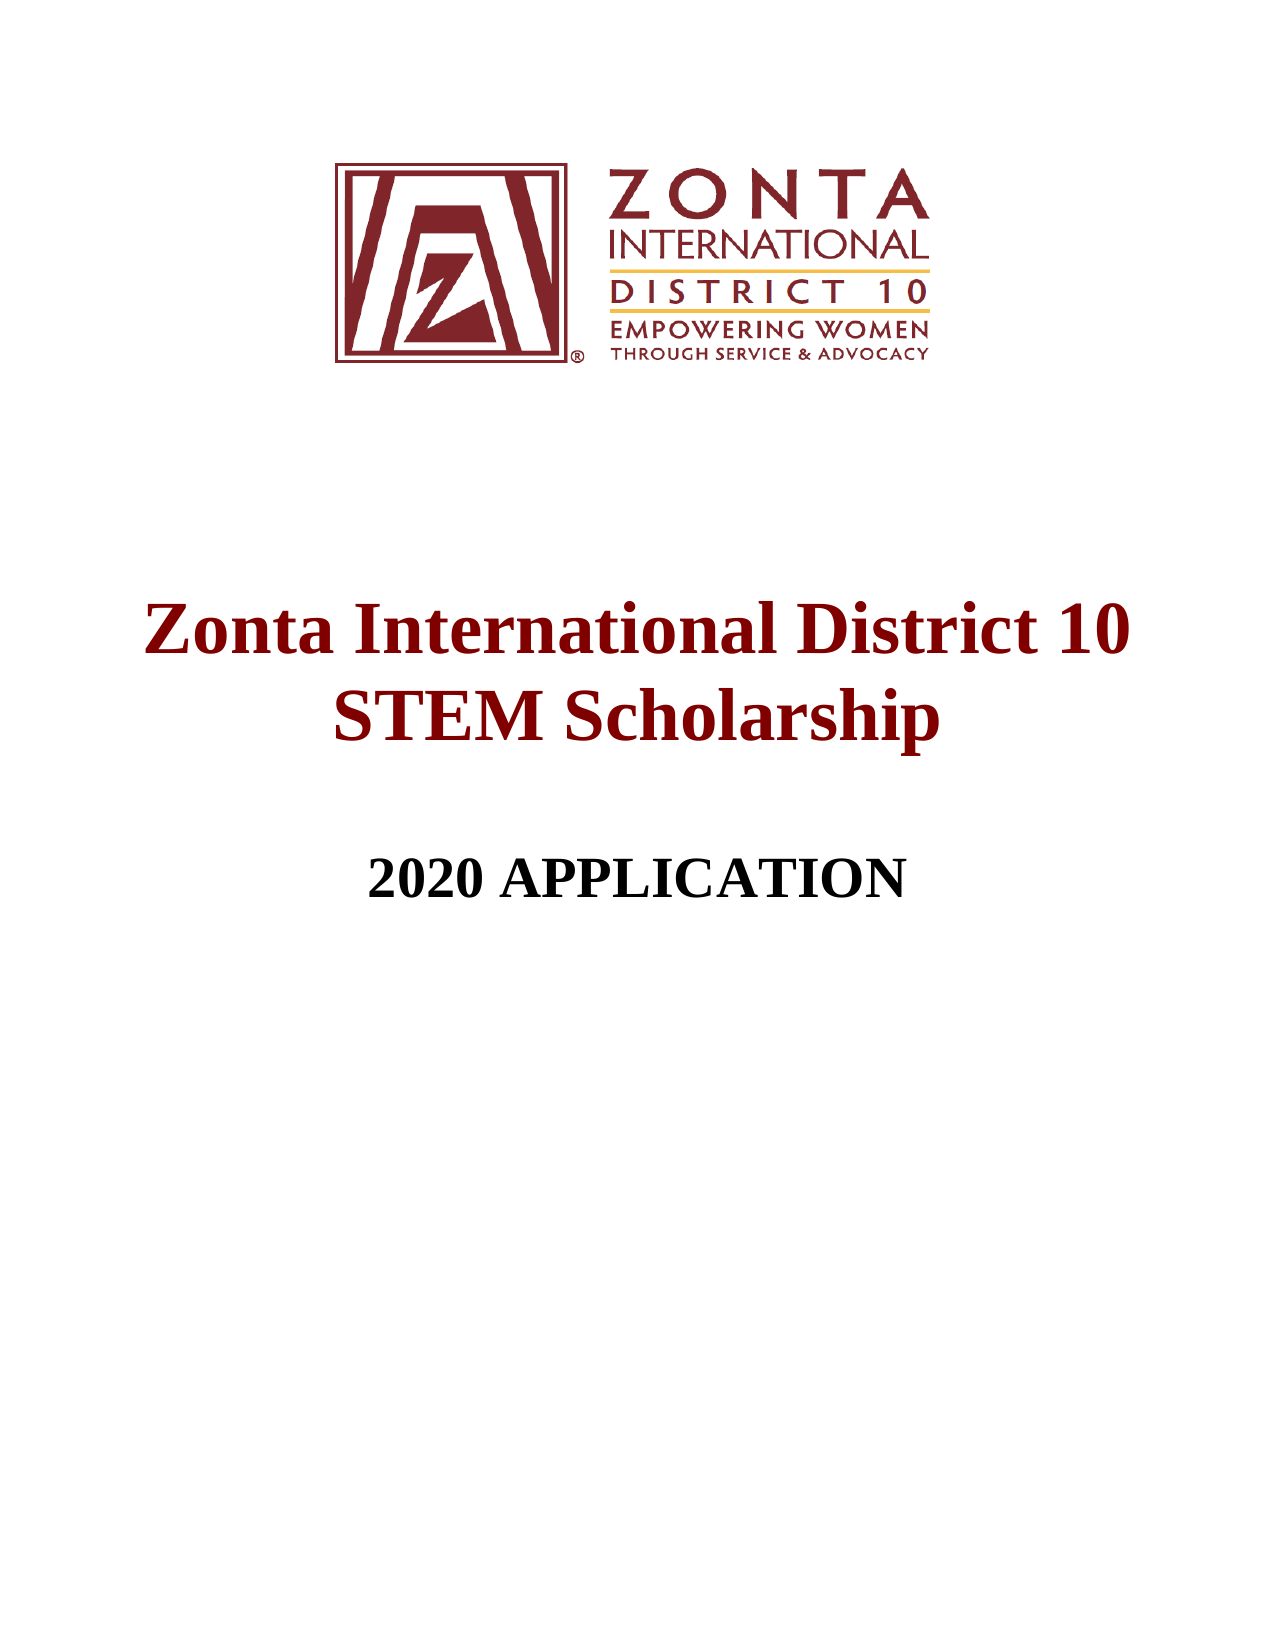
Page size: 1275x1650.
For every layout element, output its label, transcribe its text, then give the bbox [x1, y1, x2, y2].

text 2020 APPLICATION [94, 842, 1181, 909]
text Zonta International District 10 STEM Scholarship [94, 584, 1181, 756]
picture [283, 114, 992, 412]
